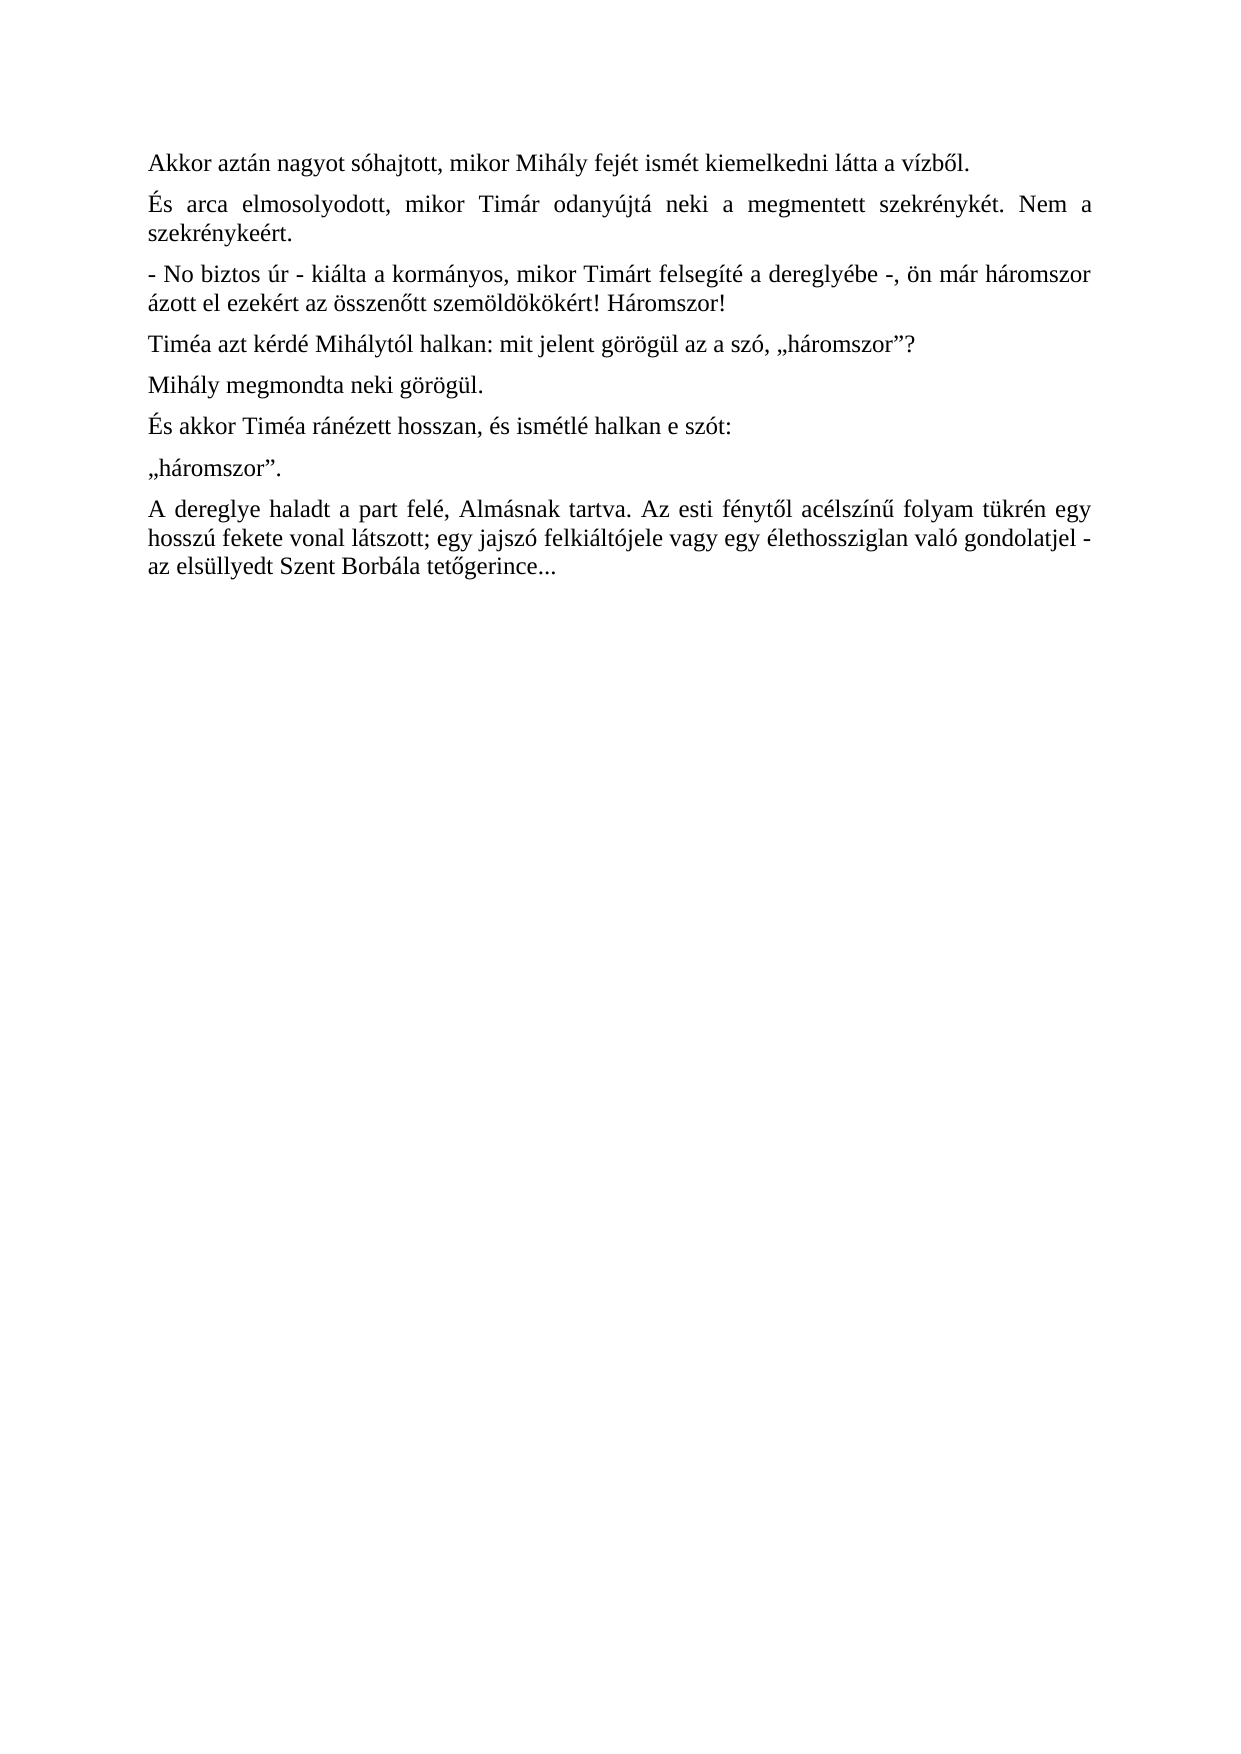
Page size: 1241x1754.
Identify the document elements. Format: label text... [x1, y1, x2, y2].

text És arca elmosolyodott, mikor Timár odanyújtá neki a megmentett szekrénykét. Nem a szekrénykeért. [148, 189, 1093, 246]
text Timéa azt kérdé Mihálytól halkan: mit jelent görögül az a szó, „háromszor”? [148, 329, 1093, 358]
text Mihály megmondta neki görögül. [148, 370, 1093, 399]
text - No biztos úr - kiálta a kormányos, mikor Timárt felsegíté a dereglyébe -, ön már háromszor ázott el ezekért az összenőtt szemöldökökért! Háromszor! [148, 259, 1093, 316]
text És akkor Timéa ránézett hosszan, és ismétlé halkan e szót: [148, 411, 1093, 440]
text „háromszor”. [148, 453, 1093, 481]
text Akkor aztán nagyot sóhajtott, mikor Mihály fejét ismét kiemelkedni látta a vízből. [148, 148, 1093, 176]
text A dereglye haladt a part felé, Almásnak tartva. Az esti fénytől acélszínű folyam tükrén egy hosszú fekete vonal látszott; egy jajszó felkiáltójele vagy egy élethossziglan való gondolatjel - az elsüllyedt Szent Borbála tetőgerince... [148, 494, 1093, 580]
